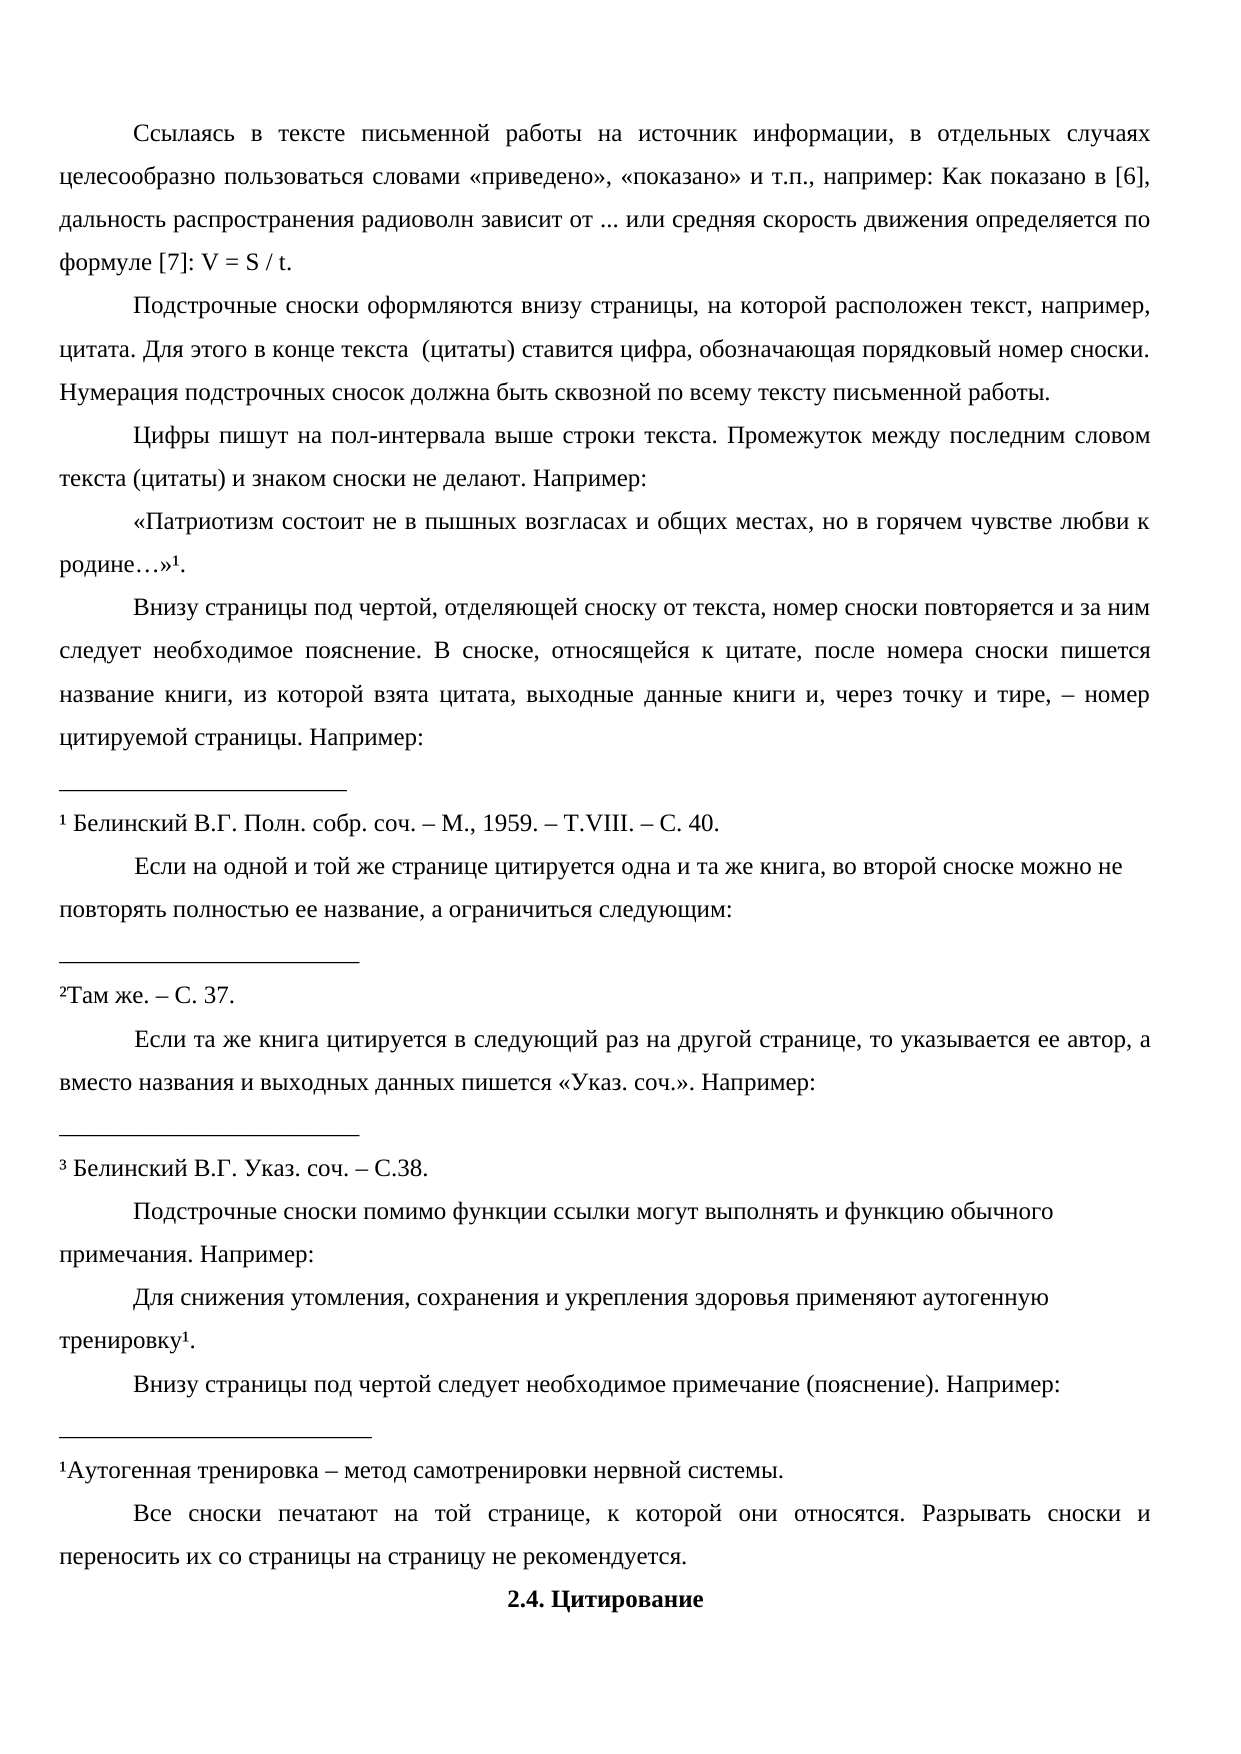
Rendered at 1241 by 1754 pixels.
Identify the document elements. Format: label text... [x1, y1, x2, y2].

text Если та же книга цитируется в следующий раз на другой странице, то указывается ее автор, а вместо названия и выходных данных пишется «Указ. соч.». Например: [59, 1024, 1152, 1096]
text Ссылаясь в тексте письменной работы на источник информации, в отдельных случаях целесообразно пользоваться словами «приведено», «показано» и т.п., например: Как показано в [6], дальность распространения радиоволн зависит от ... или средняя скорость движения определяется по формуле [7]: V = S / t. [59, 118, 1152, 276]
text Цифры пишут на пол-интервала выше строки текста. Промежуток между последним словом текста (цитаты) и знаком сноски не делают. Например: [59, 420, 1152, 492]
text ________________________ [59, 1110, 1152, 1139]
text Подстрочные сноски оформляются внизу страницы, на которой расположен текст, например, цитата. Для этого в конце текста (цитаты) ставится цифра, обозначающая порядковый номер сноски. Нумерация подстрочных сносок должна быть сквозной по всему тексту письменной работы. [59, 291, 1152, 406]
text 2.4. Цитирование [59, 1584, 1152, 1613]
text ²Там же. – С. 37. [59, 981, 1152, 1009]
text _______________________ [59, 765, 1152, 794]
text ¹ Белинский В.Г. Полн. собр. соч. – М., 1959. – Т.VIII. – С. 40. [59, 808, 1152, 837]
text «Патриотизм состоит не в пышных возгласах и общих местах, но в горячем чувстве любви к родине…»¹. [59, 506, 1152, 578]
text Для снижения утомления, сохранения и укрепления здоровья применяют аутогенную тренировку¹. [59, 1282, 1152, 1354]
text Все сноски печатают на той странице, к которой они относятся. Разрывать сноски и переносить их со страницы на страницу не рекомендуется. [59, 1498, 1152, 1570]
text Внизу страницы под чертой следует необходимое примечание (пояснение). Например: [59, 1369, 1152, 1397]
text Если на одной и той же странице цитируется одна и та же книга, во второй сноске можно не повторять полностью ее название, а ограничиться следующим: [59, 851, 1152, 923]
text Внизу страницы под чертой, отделяющей сноску от текста, номер сноски повторяется и за ним следует необходимое пояснение. В сноске, относящейся к цитате, после номера сноски пишется название книги, из которой взята цитата, выходные данные книги и, через точку и тире, – номер цитируемой страницы. Например: [59, 592, 1152, 751]
text _________________________ [59, 1412, 1152, 1441]
text ________________________ [59, 937, 1152, 966]
text Подстрочные сноски помимо функции ссылки могут выполнять и функцию обычного примечания. Например: [59, 1196, 1152, 1268]
text ¹Аутогенная тренировка – метод самотренировки нервной системы. [59, 1455, 1152, 1484]
text ³ Белинский В.Г. Указ. соч. – С.38. [59, 1153, 1152, 1182]
